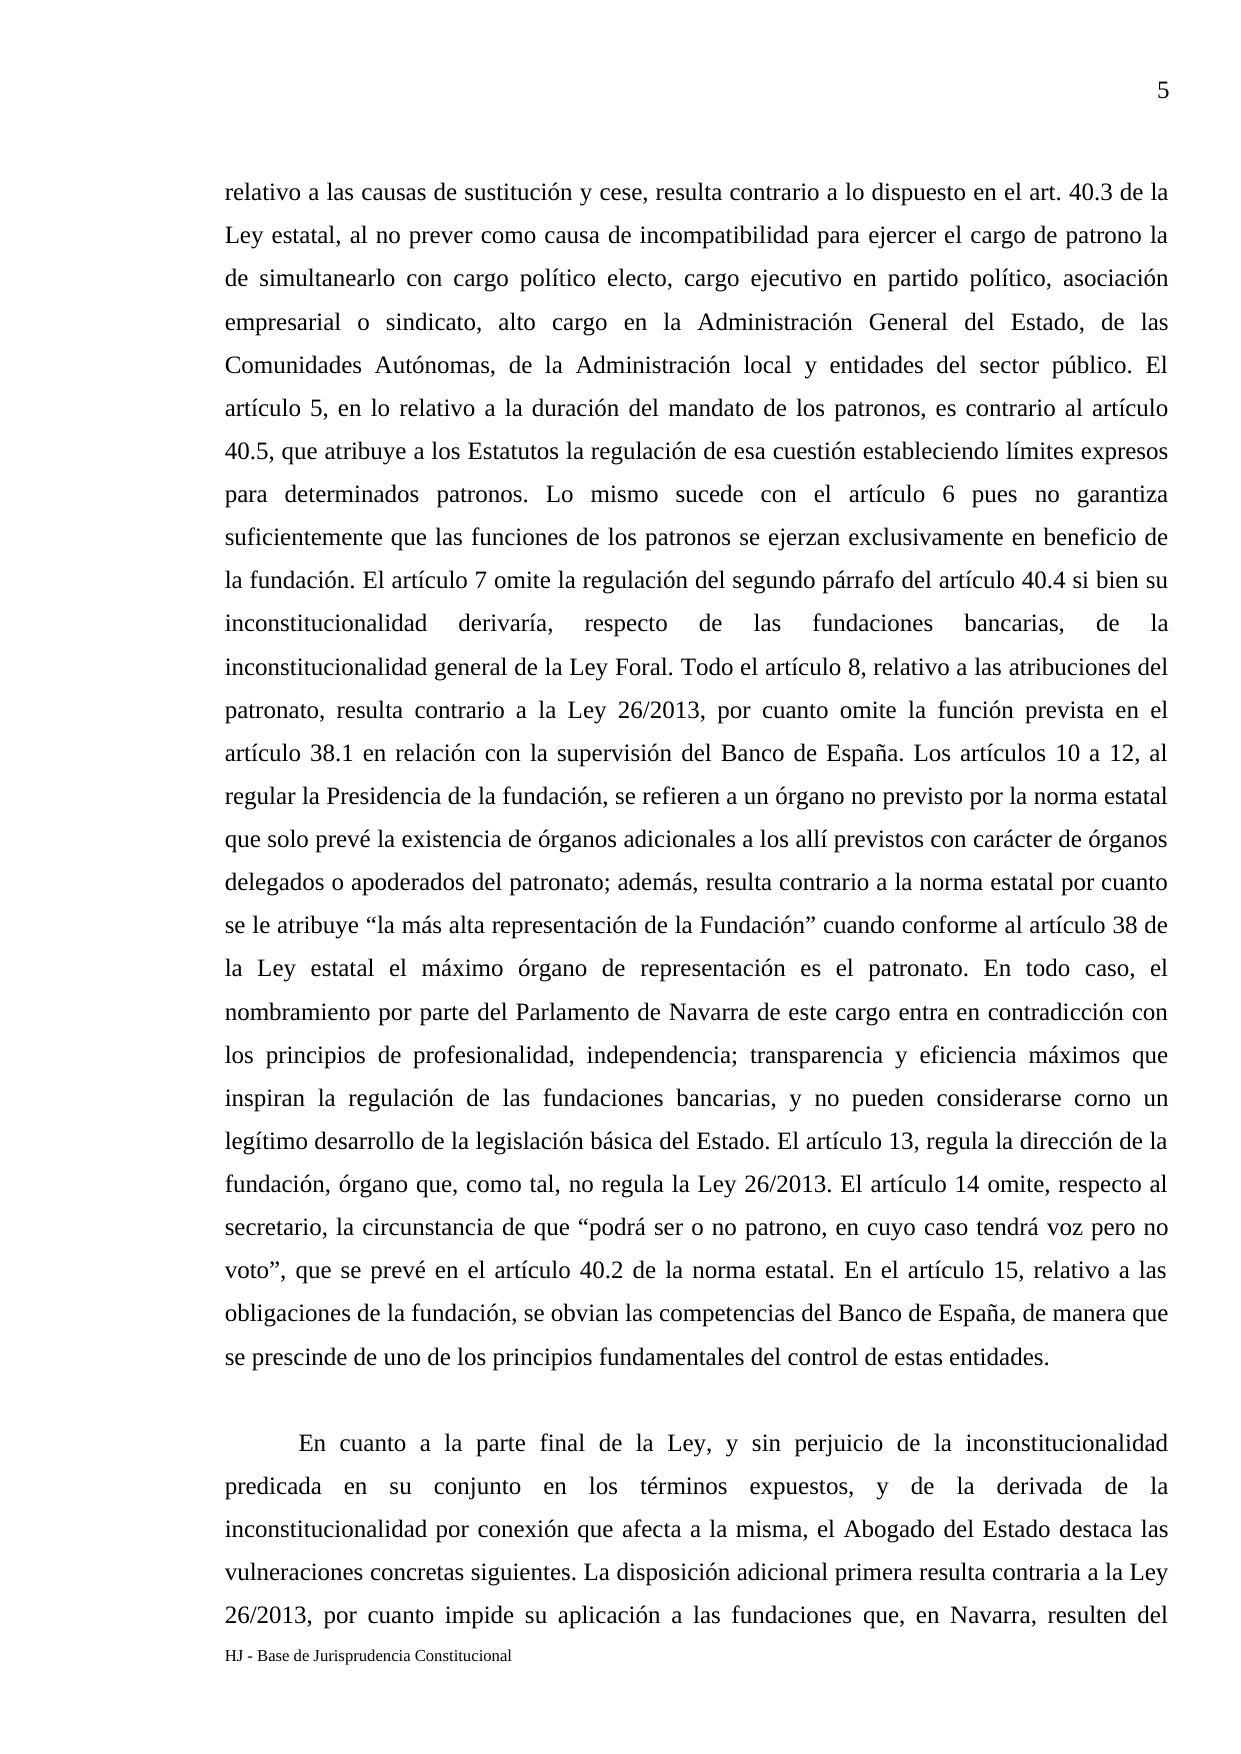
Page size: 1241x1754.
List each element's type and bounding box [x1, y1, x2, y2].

text [224, 177, 1169, 1370]
text [224, 1428, 1169, 1629]
